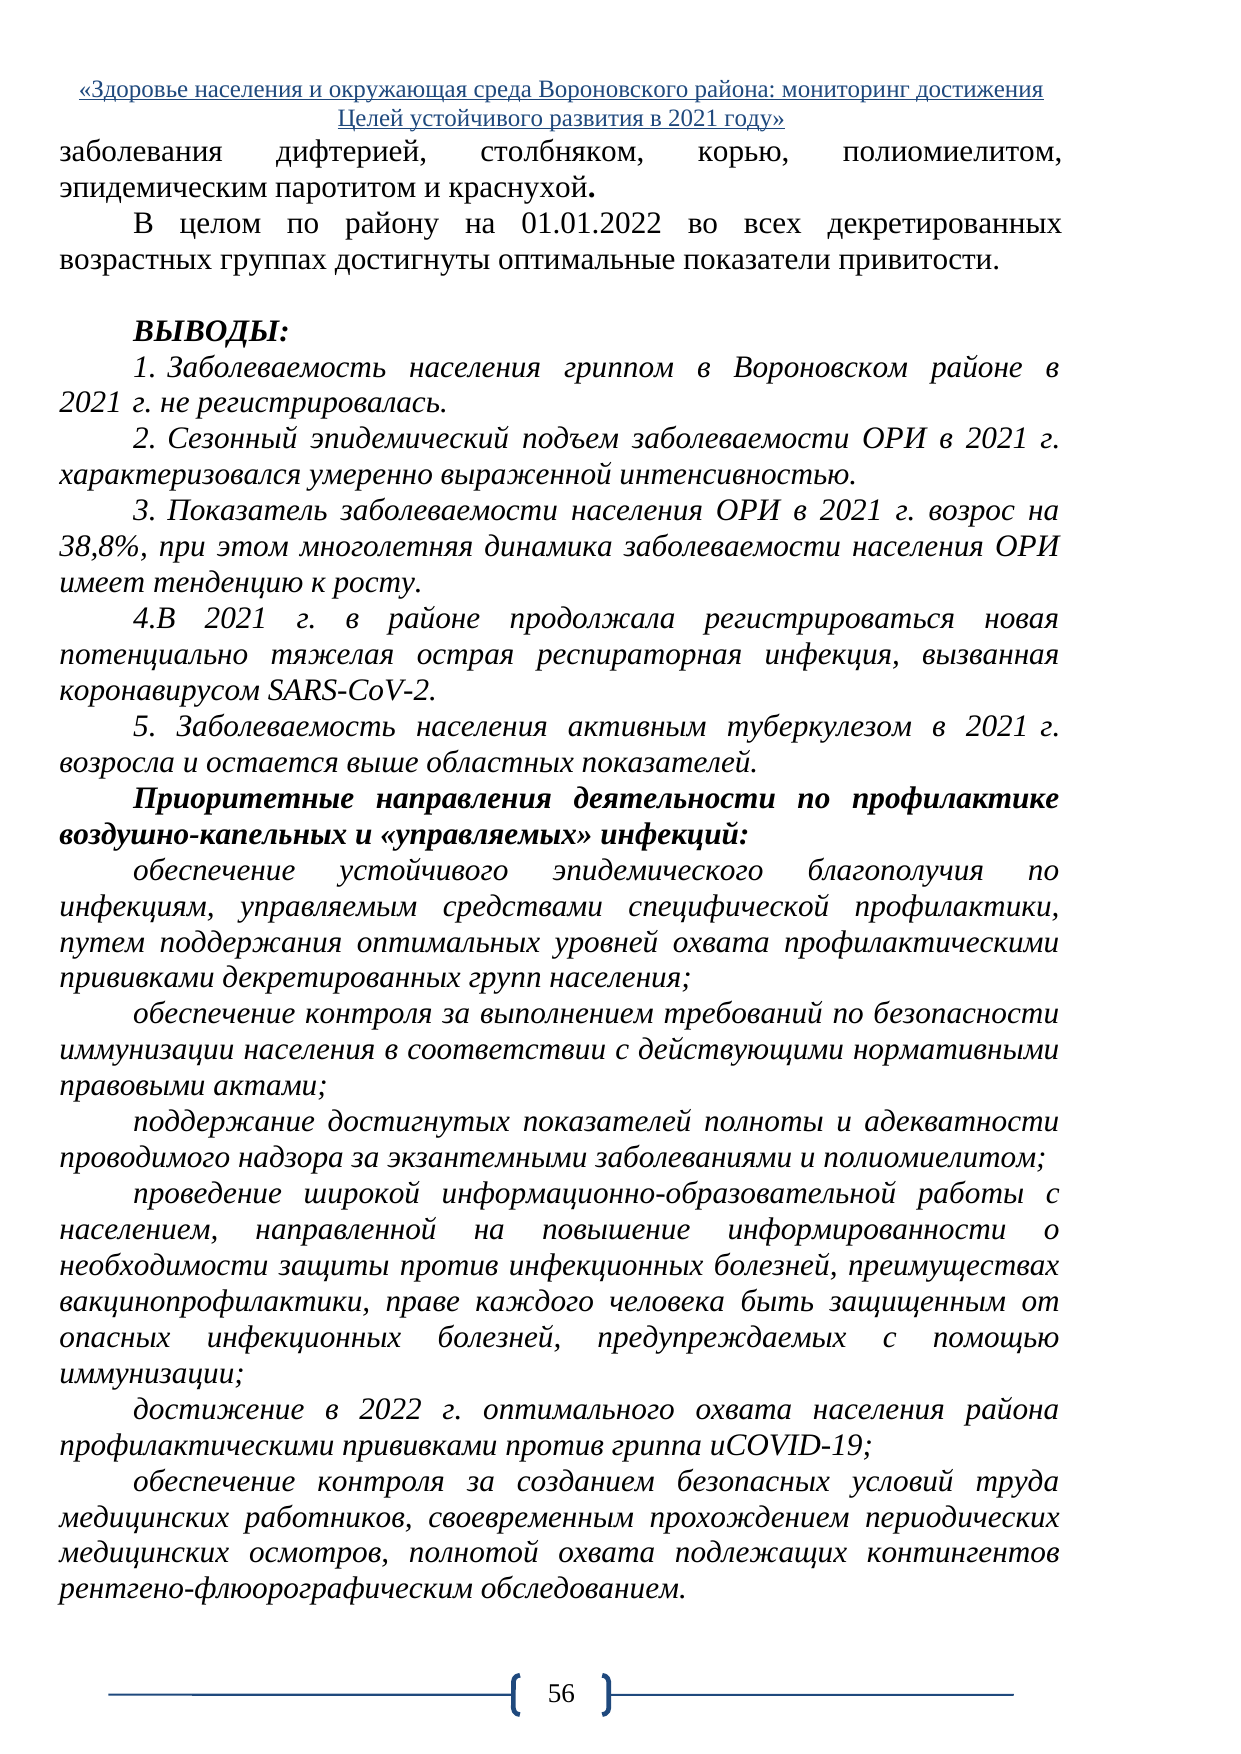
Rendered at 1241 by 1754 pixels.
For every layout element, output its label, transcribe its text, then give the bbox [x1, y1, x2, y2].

text 4.В 2021 г. в районе продолжала регистрироваться новая потенциально тяжелая острая респираторная инфекция, вызванная коронавирусом SARS-CoV-2. [59, 599, 1063, 707]
text обеспечение контроля за выполнением требований по безопасности иммунизации населения в соответствии с действующими нормативными правовыми актами; [59, 995, 1063, 1102]
text обеспечение устойчивого эпидемического благополучия по инфекциям, управляемым средствами специфической профилактики, путем поддержания оптимальных уровней охвата профилактическими прививками декретированных групп населения; [59, 851, 1063, 995]
text обеспечение контроля за созданием безопасных условий труда медицинских работников, своевременным прохождением периодических медицинских осмотров, полнотой охвата подлежащих контингентов рентгено-флюорографическим обследованием. [59, 1462, 1063, 1606]
text ВЫВОДЫ: [59, 312, 1063, 348]
text поддержание достигнутых показателей полноты и адекватности проводимого надзора за экзантемными заболеваниями и полиомиелитом; [59, 1102, 1063, 1174]
text Приоритетные направления деятельности по профилактике воздушно-капельных и «управляемых» инфекций: [59, 779, 1063, 851]
text 3. Показатель заболеваемости населения ОРИ в 2021 г. возрос на 38,8%, при этом многолетняя динамика заболеваемости населения ОРИ имеет тенденцию к росту. [59, 492, 1063, 599]
text проведение широкой информационно-образовательной работы с населением, направленной на повышение информированности о необходимости защиты против инфекционных болезней, преимуществах вакцинопрофилактики, праве каждого человека быть защищенным от опасных инфекционных болезней, предупреждаемых с помощью иммунизации; [59, 1174, 1063, 1390]
text 5. Заболеваемость населения активным туберкулезом в 2021 г. возросла и остается выше областных показателей. [59, 707, 1063, 779]
text достижение в 2022 г. оптимального охвата населения района профилактическими прививками против гриппа иСOVID-19; [59, 1390, 1063, 1462]
text 2. Сезонный эпидемический подъем заболеваемости ОРИ в 2021 г. характеризовался умеренно выраженной интенсивностью. [59, 420, 1063, 492]
text В целом по району на 01.01.2022 во всех декретированных возрастных группах достигнуты оптимальные показатели привитости. [59, 204, 1063, 276]
text 1. Заболеваемость населения гриппом в Вороновском районе в 2021 г. не регистрировалась. [59, 348, 1063, 420]
